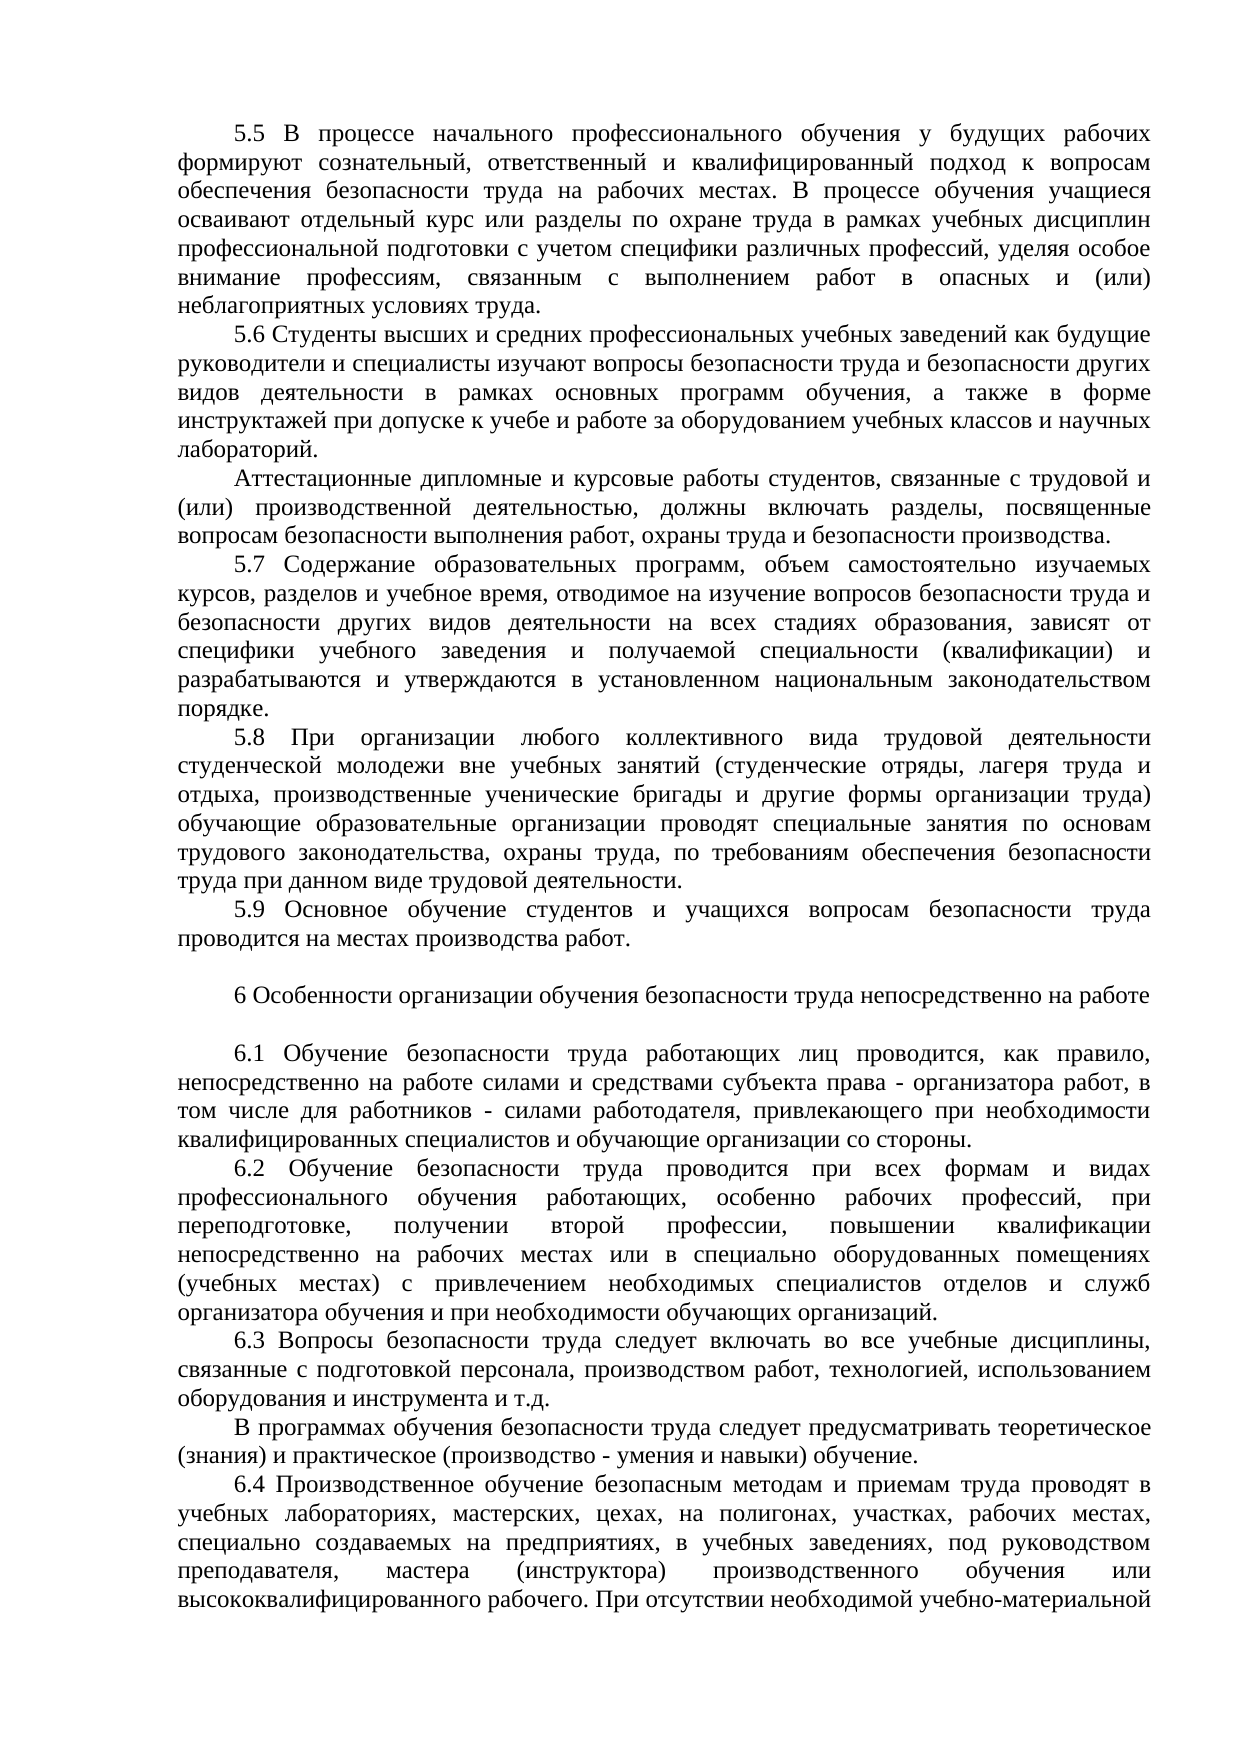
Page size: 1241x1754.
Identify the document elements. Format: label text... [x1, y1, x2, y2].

text 5.8 При организации любого коллективного вида трудовой деятельности студенческой молодежи вне учебных занятий (студенческие отряды, лагеря труда и отдыха, производственные ученические бригады и другие формы организации труда) обучающие образовательные организации проводят специальные занятия по основам трудового законодательства, охраны труда, по требованиям обеспечения безопасности труда при данном виде трудовой деятельности. [177, 722, 1152, 894]
text 6.3 Вопросы безопасности труда следует включать во все учебные дисциплины, связанные с подготовкой персонала, производством работ, технологией, использованием оборудования и инструмента и т.д. [177, 1326, 1152, 1412]
text 5.5 В процессе начального профессионального обучения у будущих рабочих формируют сознательный, ответственный и квалифицированный подход к вопросам обеспечения безопасности труда на рабочих местах. В процессе обучения учащиеся осваивают отдельный курс или разделы по охране труда в рамках учебных дисциплин профессиональной подготовки с учетом специфики различных профессий, уделяя особое внимание профессиям, связанным с выполнением работ в опасных и (или) неблагоприятных условиях труда. [177, 118, 1152, 319]
text 6.1 Обучение безопасности труда работающих лиц проводится, как правило, непосредственно на работе силами и средствами субъекта права - организатора работ, в том числе для работников - силами работодателя, привлекающего при необходимости квалифицированных специалистов и обучающие организации со стороны. [177, 1038, 1152, 1153]
text 6.2 Обучение безопасности труда проводится при всех формам и видах профессионального обучения работающих, особенно рабочих профессий, при переподготовке, получении второй профессии, повышении квалификации непосредственно на рабочих местах или в специально оборудованных помещениях (учебных местах) с привлечением необходимых специалистов отделов и служб организатора обучения и при необходимости обучающих организаций. [177, 1153, 1152, 1326]
text 5.6 Студенты высших и средних профессиональных учебных заведений как будущие руководители и специалисты изучают вопросы безопасности труда и безопасности других видов деятельности в рамках основных программ обучения, а также в форме инструктажей при допуске к учебе и работе за оборудованием учебных классов и научных лабораторий. [177, 319, 1152, 463]
text 6 Особенности организации обучения безопасности труда непосредственно на работе [177, 981, 1152, 1009]
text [177, 1469, 1152, 1613]
text 5.7 Содержание образовательных программ, объем самостоятельно изучаемых курсов, разделов и учебное время, отводимое на изучение вопросов безопасности труда и безопасности других видов деятельности на всех стадиях образования, зависят от специфики учебного заведения и получаемой специальности (квалификации) и разрабатываются и утверждаются в установленном национальным законодательством порядке. [177, 549, 1152, 722]
text 5.9 Основное обучение студентов и учащихся вопросам безопасности труда проводится на местах производства работ. [177, 894, 1152, 952]
text В программах обучения безопасности труда следует предусматривать теоретическое (знания) и практическое (производство - умения и навыки) обучение. [177, 1412, 1152, 1469]
text Аттестационные дипломные и курсовые работы студентов, связанные с трудовой и (или) производственной деятельностью, должны включать разделы, посвященные вопросам безопасности выполнения работ, охраны труда и безопасности производства. [177, 463, 1152, 549]
